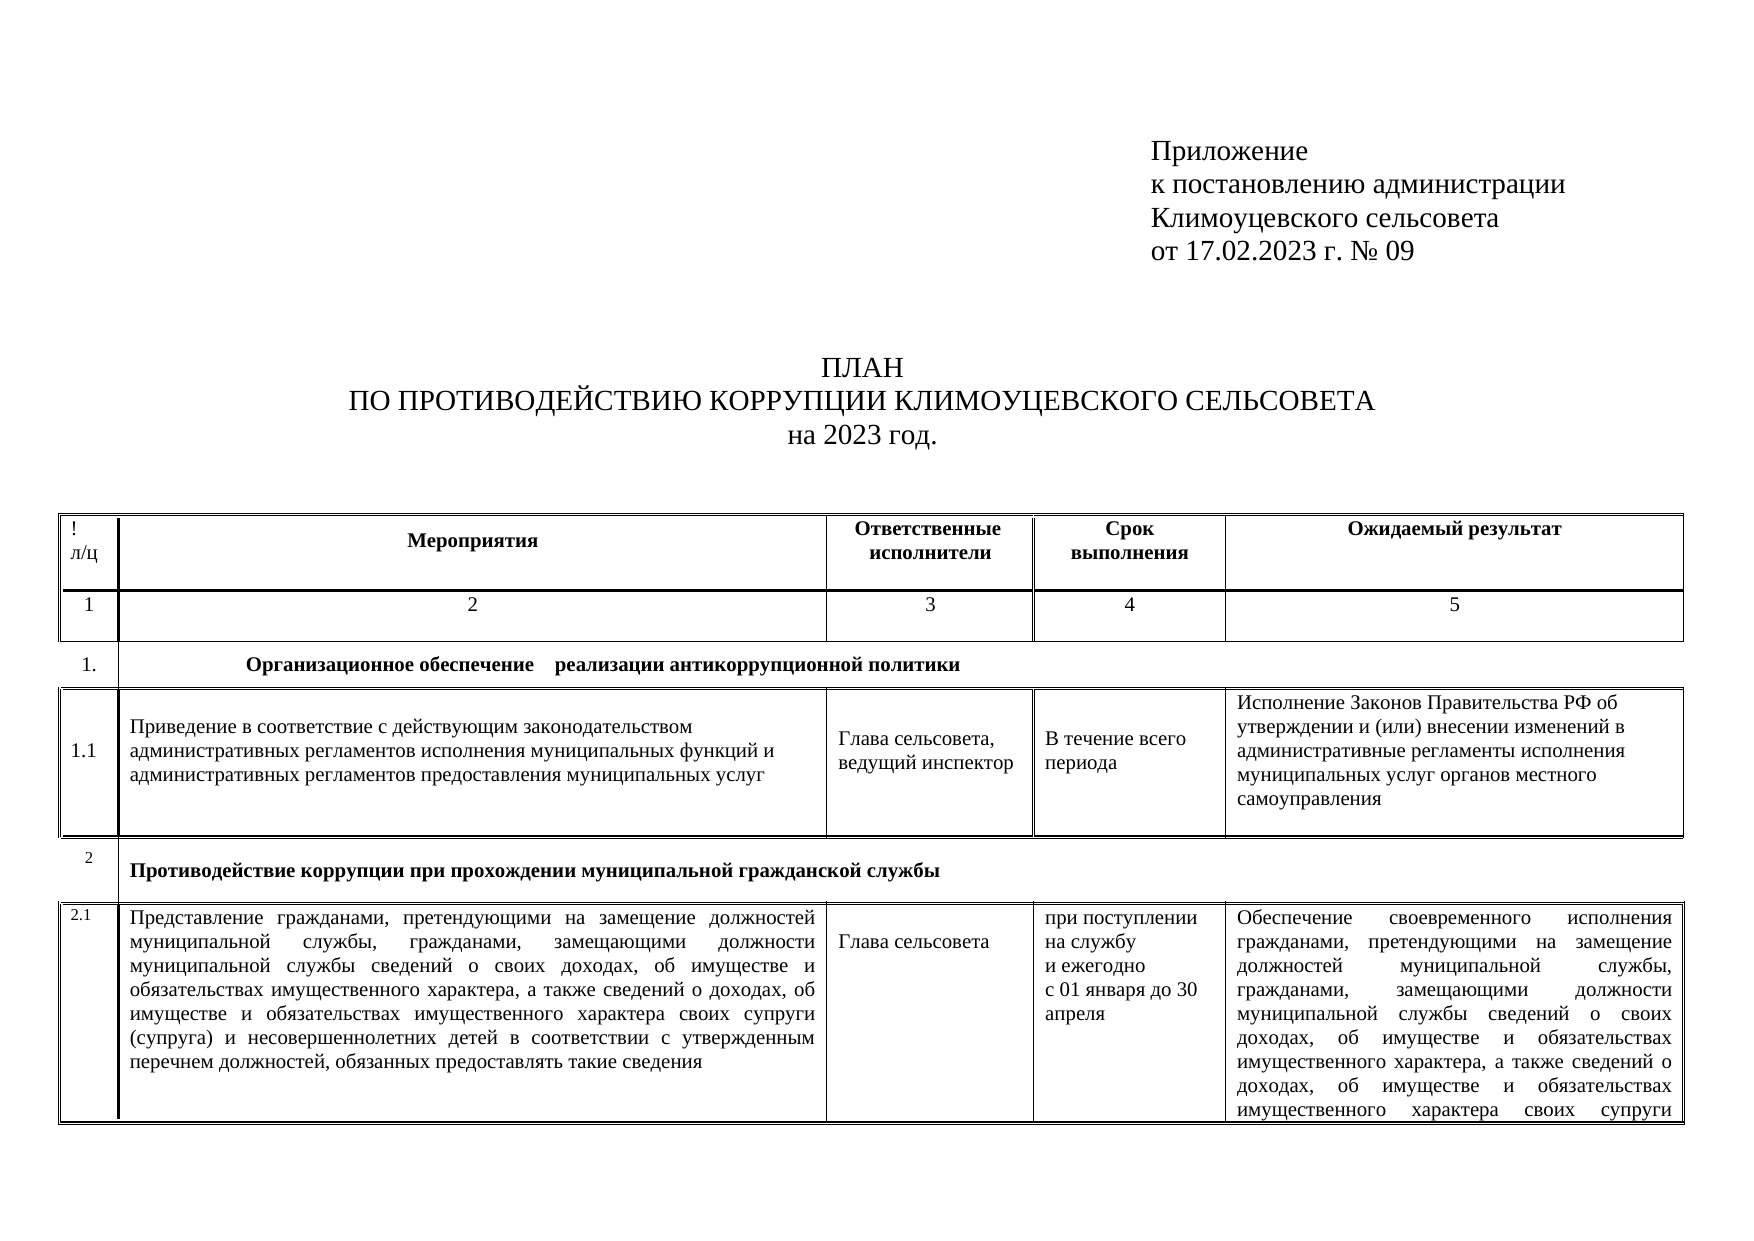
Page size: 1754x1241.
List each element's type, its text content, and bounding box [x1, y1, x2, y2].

table_cell 5 [1226, 592, 1683, 641]
table_cell 1 [61, 589, 117, 641]
text от 17.02.2023 г. № 09 [1077, 233, 1680, 267]
text Климоуцевского сельсовета [1077, 200, 1680, 233]
table_header Ожидаемый результат [1226, 516, 1683, 589]
table_cell 1.1 [59, 687, 118, 835]
table_header Мероприятия [118, 516, 826, 589]
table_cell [1034, 905, 1225, 1121]
text ПО ПРОТИВОДЕЙСТВИЮ КОРРУПЦИИ КЛИМОУЦЕВСКОГО СЕЛЬСОВЕТА [44, 383, 1680, 417]
table_cell 2.1 [61, 903, 118, 1121]
text на 2023 год. [44, 417, 1680, 450]
table_cell Противодействие коррупции при прохождении муниципальной гражданской службы [119, 839, 1683, 901]
table_cell Глава сельсовета, ведущий инспектор [827, 690, 1032, 835]
text Приложение [1077, 133, 1680, 166]
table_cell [118, 905, 826, 1121]
text к постановлению администрации [1077, 166, 1680, 200]
table_cell 4 [1035, 592, 1225, 641]
table_cell 1. [59, 641, 118, 687]
table_header Срок выполнения [1034, 516, 1225, 589]
table_cell 2 [59, 835, 118, 901]
table_cell 3 [827, 592, 1032, 641]
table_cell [1226, 905, 1682, 1121]
table_cell Организационное обеспечение реализации антикоррупционной политики [119, 642, 1088, 687]
table_cell Приведение в соответствие с действующим законодательством административных регламентов исполнения муниципальных функций и административных регламентов предоставления муниципальных услуг [120, 690, 826, 835]
text ПЛАН [44, 350, 1680, 383]
table_header ! л/ц [61, 516, 118, 589]
table_cell Глава сельсовета [827, 905, 1033, 1121]
table_cell Исполнение Законов Правительства РФ об утверждении и (или) внесении изменений в административные регламенты исполнения муниципальных услуг органов местного самоуправления [1226, 690, 1683, 835]
table_header Ответственные исполнители [827, 516, 1034, 589]
table_cell В течение всего периода [1035, 690, 1225, 835]
table_cell 2 [120, 592, 826, 641]
